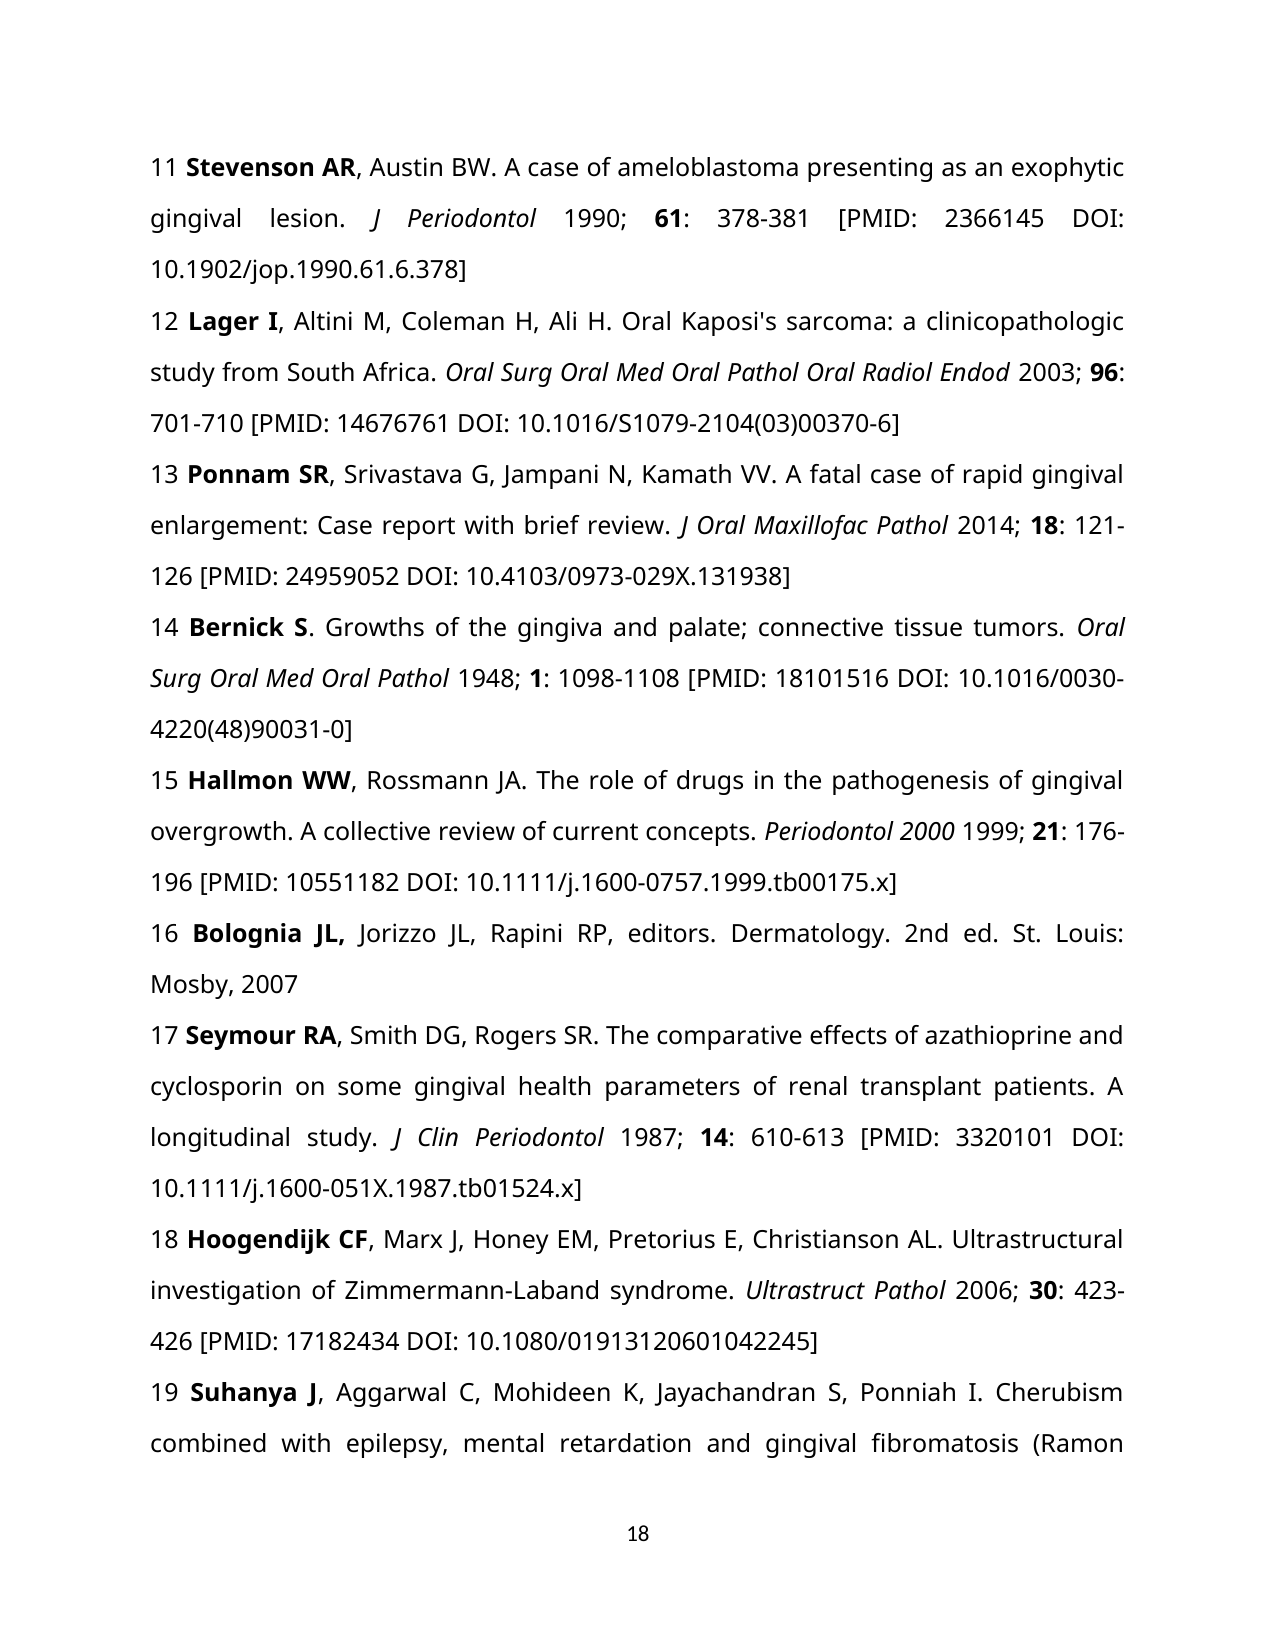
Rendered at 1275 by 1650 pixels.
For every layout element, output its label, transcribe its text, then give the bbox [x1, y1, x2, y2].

text 15 Hallmon WW, Rossmann JA. The role of drugs in the pathogenesis of gingival overgrowth. A collective review of current concepts. Periodontol 2000 1999; 21: 176-196 [PMID: 10551182 DOI: 10.1111/j.1600-0757.1999.tb00175.x] [150, 762, 1125, 899]
text 14 Bernick S. Growths of the gingiva and palate; connective tissue tumors. Oral Surg Oral Med Oral Pathol 1948; 1: 1098-1108 [PMID: 18101516 DOI: 10.1016/0030-4220(48)90031-0] [150, 609, 1125, 746]
text 17 Seymour RA, Smith DG, Rogers SR. The comparative effects of azathioprine and cyclosporin on some gingival health parameters of renal transplant patients. A longitudinal study. J Clin Periodontol 1987; 14: 610-613 [PMID: 3320101 DOI: 10.1111/j.1600-051X.1987.tb01524.x] [150, 1018, 1125, 1205]
text 18 Hoogendijk CF, Marx J, Honey EM, Pretorius E, Christianson AL. Ultrastructural investigation of Zimmermann-Laband syndrome. Ultrastruct Pathol 2006; 30: 423-426 [PMID: 17182434 DOI: 10.1080/01913120601042245] [150, 1222, 1125, 1358]
text 13 Ponnam SR, Srivastava G, Jampani N, Kamath VV. A fatal case of rapid gingival enlargement: Case report with brief review. J Oral Maxillofac Pathol 2014; 18: 121-126 [PMID: 24959052 DOI: 10.4103/0973-029X.131938] [150, 456, 1125, 592]
text 11 Stevenson AR, Austin BW. A case of ameloblastoma presenting as an exophytic gingival lesion. J Periodontol 1990; 61: 378-381 [PMID: 2366145 DOI: 10.1902/jop.1990.61.6.378] [150, 150, 1125, 286]
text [150, 1375, 1125, 1460]
text 16 Bolognia JL, Jorizzo JL, Rapini RP, editors. Dermatology. 2nd ed. St. Louis: Mosby, 2007 [150, 916, 1125, 1001]
text 12 Lager I, Altini M, Coleman H, Ali H. Oral Kaposi's sarcoma: a clinicopathologic study from South Africa. Oral Surg Oral Med Oral Pathol Oral Radiol Endod 2003; 96: 701-710 [PMID: 14676761 DOI: 10.1016/S1079-2104(03)00370-6] [150, 303, 1125, 439]
